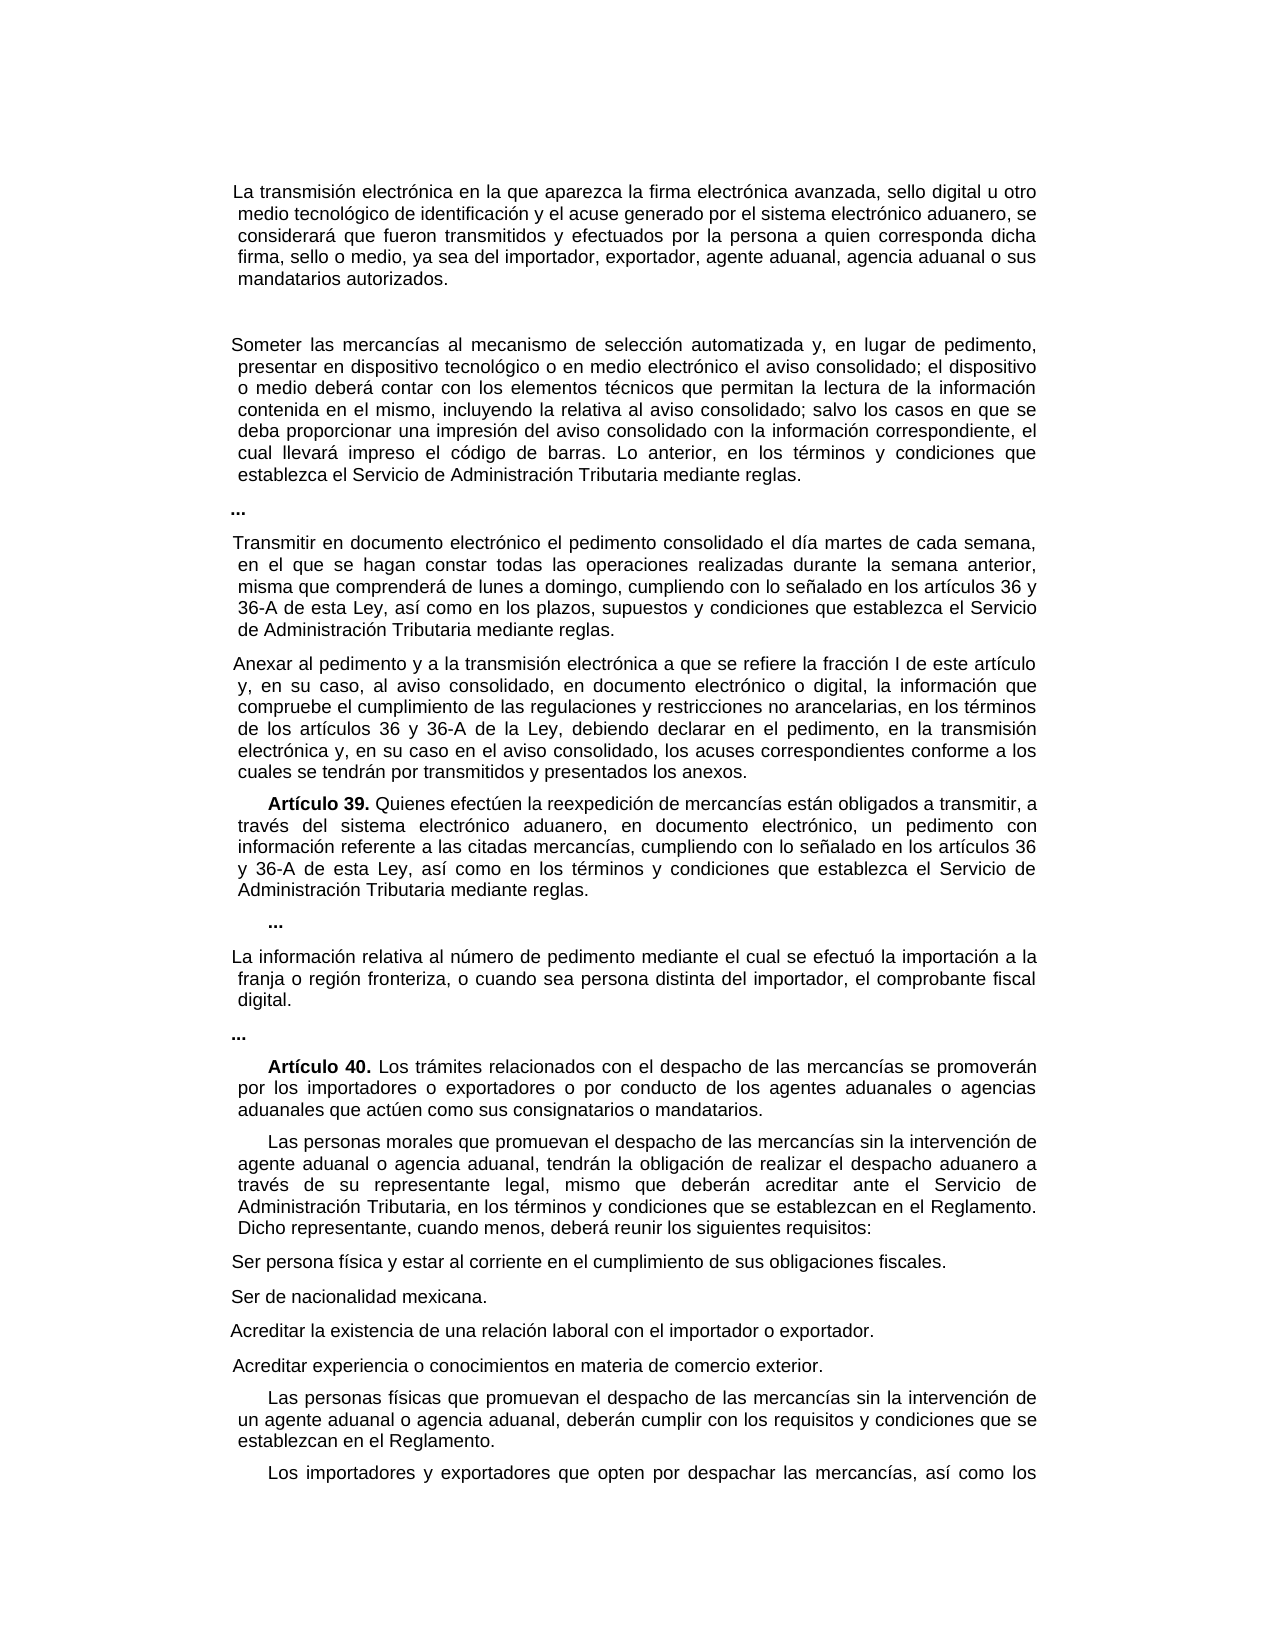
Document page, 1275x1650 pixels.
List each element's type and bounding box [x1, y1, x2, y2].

table_header [200, 148, 1075, 1499]
